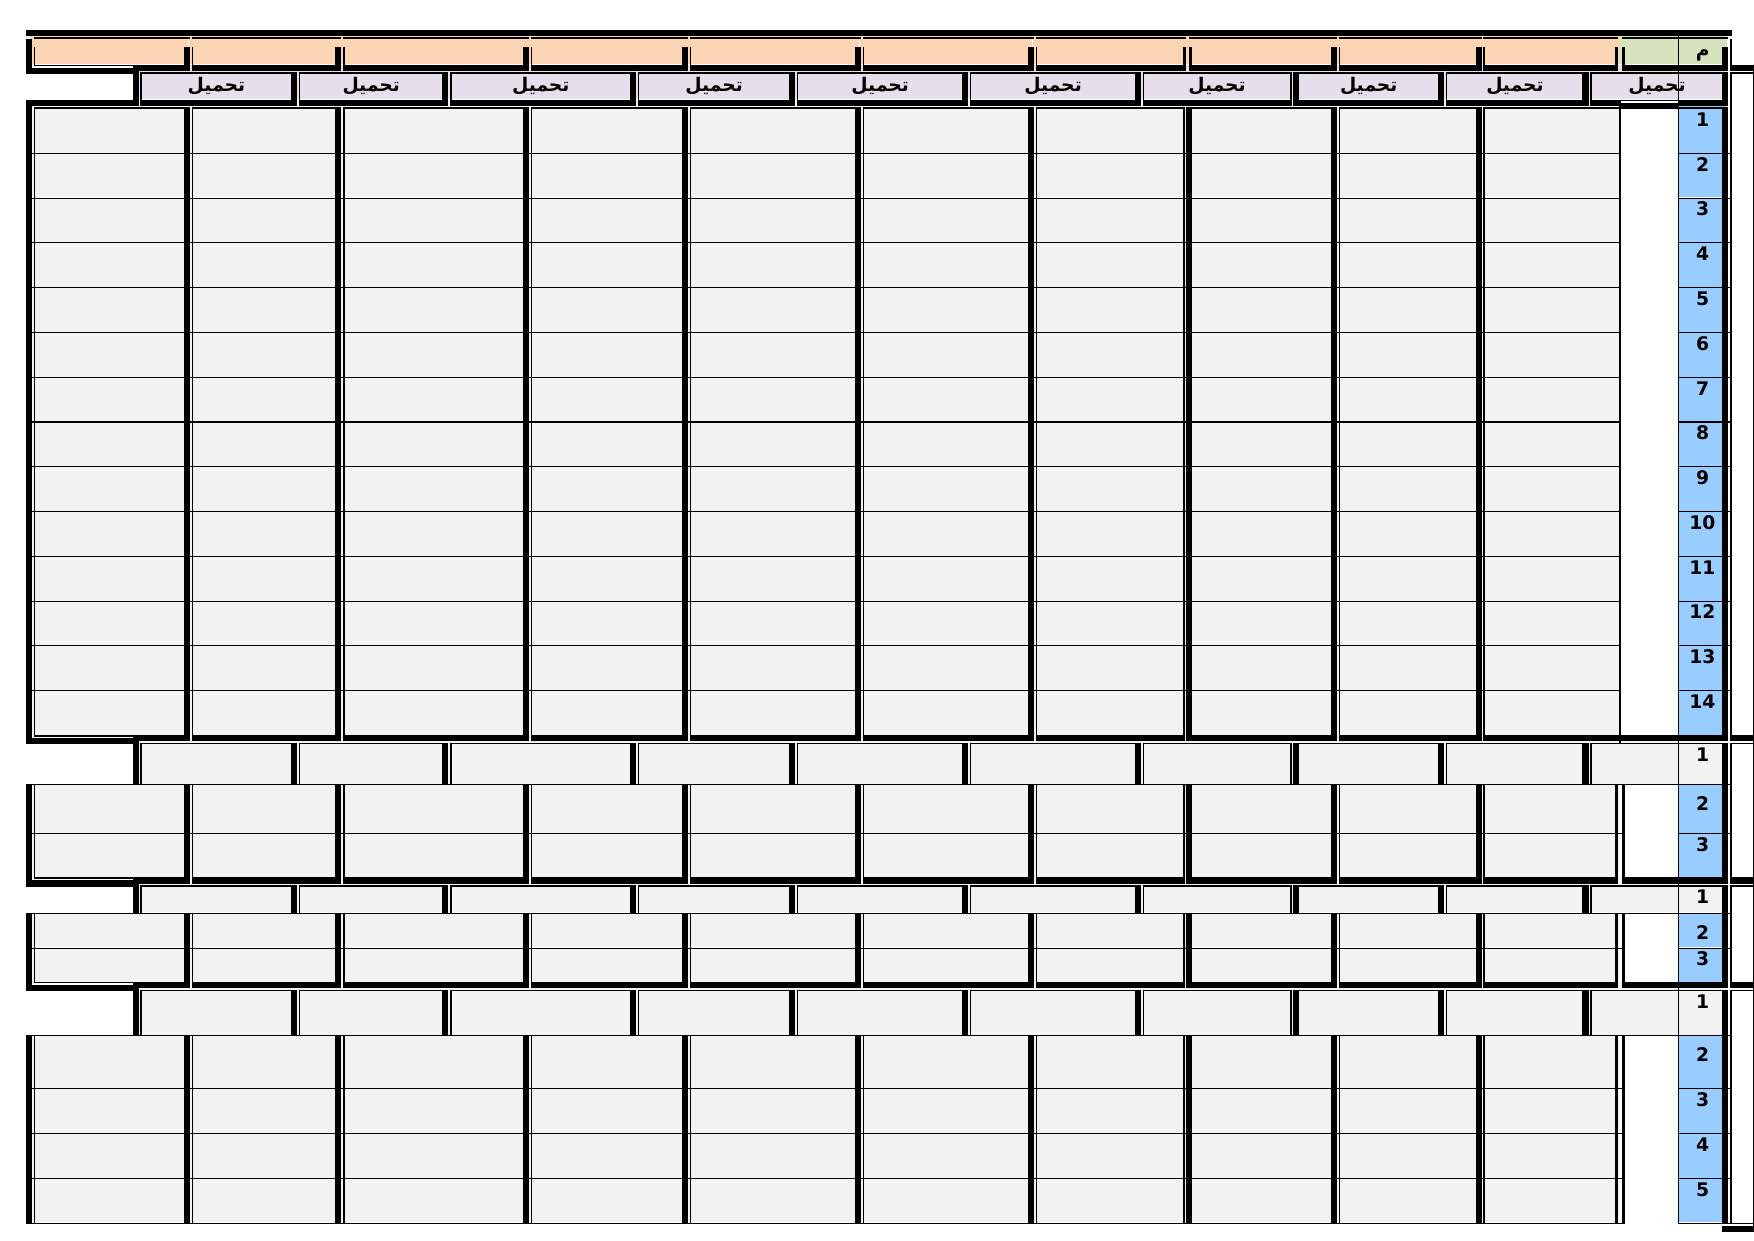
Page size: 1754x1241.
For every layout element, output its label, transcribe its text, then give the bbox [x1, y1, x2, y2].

table_cell 7 [1679, 378, 1722, 421]
table_header [1480, 36, 1620, 64]
table_cell [864, 914, 1028, 947]
table_cell [532, 785, 682, 833]
table_cell [1485, 467, 1619, 511]
table_cell 2 [1679, 914, 1722, 947]
table_cell [1587, 877, 1678, 912]
table_cell [1037, 378, 1183, 421]
table_cell 5 [1679, 1179, 1722, 1222]
table_cell [691, 1179, 855, 1222]
table_cell 14 [1679, 691, 1722, 735]
table_cell [639, 887, 789, 912]
table_cell [35, 557, 184, 601]
table_cell [864, 288, 1028, 332]
table_cell [193, 785, 335, 833]
table_cell [1340, 199, 1476, 242]
table_cell [1447, 744, 1582, 784]
table_header [528, 36, 687, 64]
table_cell [864, 1179, 1028, 1222]
table_cell [193, 1036, 335, 1088]
table_cell [1340, 1134, 1476, 1178]
table_cell [691, 1036, 855, 1088]
table_cell تحميل [1679, 74, 1722, 99]
table_cell 11 [1679, 557, 1722, 601]
table_cell [971, 887, 1135, 912]
table_cell [1340, 834, 1476, 877]
table_cell 3 [1679, 949, 1722, 982]
table_cell [345, 949, 523, 982]
table_cell [345, 333, 523, 377]
table_cell [193, 243, 335, 287]
table_cell [35, 378, 184, 421]
table_cell [532, 949, 682, 982]
table_cell [1485, 243, 1619, 287]
table_cell [35, 834, 184, 877]
table_cell [1299, 887, 1438, 912]
table_cell [532, 1134, 682, 1178]
table_cell 3 [1679, 834, 1722, 877]
table_cell [345, 467, 523, 511]
table_cell [193, 1179, 335, 1222]
table_cell [35, 785, 184, 833]
table_cell [864, 512, 1028, 556]
table_cell [1485, 1036, 1615, 1088]
table_cell [1192, 109, 1331, 153]
table_cell [1037, 333, 1183, 377]
table_cell تحميل [971, 74, 1135, 99]
table_header [1336, 36, 1480, 64]
table_cell [35, 109, 184, 153]
table_cell [1592, 744, 1678, 784]
table_cell [1192, 423, 1331, 466]
table_cell [452, 887, 630, 912]
table_cell [691, 423, 855, 466]
table_cell [864, 785, 1028, 833]
table_cell تحميل [142, 74, 291, 99]
table_cell [193, 834, 335, 877]
table_cell [1037, 243, 1183, 287]
table_cell [1144, 887, 1290, 912]
table_cell [532, 199, 682, 242]
table_cell [1485, 785, 1615, 833]
table_cell [1037, 602, 1183, 645]
table_cell تحميل [452, 74, 630, 99]
table_cell [532, 691, 682, 735]
table_cell [1144, 991, 1290, 1035]
table_cell [532, 423, 682, 466]
table_cell [345, 1089, 523, 1133]
table_cell [691, 288, 855, 332]
table_cell [798, 991, 962, 1035]
table_cell [864, 467, 1028, 511]
table_cell [1192, 199, 1331, 242]
table_cell 10 [1679, 512, 1722, 556]
table_cell [532, 288, 682, 332]
table_cell [1037, 646, 1183, 690]
table_cell 12 [1679, 602, 1722, 645]
table_cell [1192, 288, 1331, 332]
table_cell [345, 154, 523, 197]
table_cell [35, 154, 184, 197]
table_cell [345, 1179, 523, 1222]
table_cell [1037, 1089, 1183, 1133]
table_cell [864, 949, 1028, 982]
table_cell [864, 154, 1028, 197]
table_cell تحميل [798, 74, 962, 99]
table_cell [1037, 288, 1183, 332]
table_cell [193, 378, 335, 421]
table_cell [35, 602, 184, 645]
table_cell 2 [1679, 154, 1722, 197]
table_cell [864, 423, 1028, 466]
table_cell [1485, 834, 1615, 877]
table_cell [691, 154, 855, 197]
table_cell [1340, 557, 1476, 601]
table_cell [971, 991, 1135, 1035]
table_cell [35, 1089, 184, 1133]
table_cell [1340, 602, 1476, 645]
table_cell [193, 288, 335, 332]
table_cell [300, 887, 442, 912]
table_cell [532, 243, 682, 287]
table_cell [1485, 512, 1619, 556]
table_cell [1485, 378, 1619, 421]
table_cell [193, 602, 335, 645]
table_cell [345, 834, 523, 877]
table_cell [345, 557, 523, 601]
table_cell [532, 557, 682, 601]
table_cell [1192, 646, 1331, 690]
table_cell [1340, 467, 1476, 511]
table_cell [35, 1036, 184, 1088]
table_cell [35, 646, 184, 690]
table_header [1188, 36, 1336, 64]
table_cell [532, 834, 682, 877]
table_header [30, 36, 188, 64]
table_cell تحميل [1587, 65, 1678, 99]
table_cell [1340, 646, 1476, 690]
table_cell [1340, 333, 1476, 377]
table_cell [193, 1134, 335, 1178]
table_cell [1192, 154, 1331, 197]
table_cell [1192, 1179, 1331, 1222]
table_cell [864, 243, 1028, 287]
table_cell [35, 691, 184, 735]
table_cell [864, 646, 1028, 690]
table_cell [532, 1036, 682, 1088]
table_cell [864, 109, 1028, 153]
table_cell [1485, 557, 1619, 601]
table_cell [1485, 288, 1619, 332]
table_cell [1037, 949, 1183, 982]
table_cell [1485, 914, 1615, 947]
table_cell [1037, 423, 1183, 466]
table_cell [864, 602, 1028, 645]
table_cell [691, 834, 855, 877]
table_cell [1485, 602, 1619, 645]
table_cell [1192, 378, 1331, 421]
table_cell [193, 646, 335, 690]
table_cell [193, 914, 335, 947]
table_cell [1192, 914, 1331, 947]
table_cell [1037, 785, 1183, 833]
table_cell [1447, 887, 1582, 912]
table_cell [1340, 691, 1476, 735]
table_cell [691, 109, 855, 153]
table_cell [1192, 243, 1331, 287]
table_cell [193, 199, 335, 242]
table_header [189, 36, 340, 64]
table_cell [193, 691, 335, 735]
table_cell [691, 691, 855, 735]
table_cell [532, 109, 682, 153]
table_cell [35, 512, 184, 556]
table_cell [639, 991, 789, 1035]
table_cell [1485, 691, 1619, 735]
table_cell [193, 467, 335, 511]
table_cell [691, 199, 855, 242]
table_cell [1485, 1179, 1615, 1222]
table_cell [532, 378, 682, 421]
table_header [1620, 36, 1678, 64]
table_cell [864, 557, 1028, 601]
table_cell [1485, 423, 1619, 466]
table_cell [1037, 154, 1183, 197]
table_cell [532, 467, 682, 511]
table_cell [532, 602, 682, 645]
table_header [860, 36, 1032, 64]
table_cell [1340, 512, 1476, 556]
table_cell [1037, 914, 1183, 947]
table_cell [1340, 1089, 1476, 1133]
table_cell [532, 154, 682, 197]
table_header م [1679, 39, 1727, 64]
table_cell [345, 914, 523, 947]
table_cell [193, 423, 335, 466]
table_header [340, 36, 528, 64]
table_cell 2 [1679, 785, 1722, 833]
table_cell [1192, 949, 1331, 982]
table_cell [691, 949, 855, 982]
table_cell [691, 378, 855, 421]
table_cell [1037, 199, 1183, 242]
table_cell [691, 785, 855, 833]
table_cell [864, 378, 1028, 421]
table_cell 4 [1679, 1134, 1722, 1178]
table_cell [1340, 423, 1476, 466]
table_cell [1192, 834, 1331, 877]
table_cell [691, 1134, 855, 1178]
table_cell [532, 1179, 682, 1222]
table_cell [1037, 834, 1183, 877]
table_cell [864, 1089, 1028, 1133]
table_cell [1037, 691, 1183, 735]
table_cell [35, 199, 184, 242]
table_cell [1037, 467, 1183, 511]
table_cell [193, 154, 335, 197]
table_cell [1340, 378, 1476, 421]
table_cell [1485, 333, 1619, 377]
table_cell 13 [1679, 646, 1722, 690]
table_cell [300, 744, 442, 784]
table_cell [193, 333, 335, 377]
table_cell 8 [1679, 423, 1722, 466]
table_header [1033, 36, 1188, 64]
table_cell [1299, 991, 1438, 1035]
table_cell [35, 243, 184, 287]
table_cell [532, 512, 682, 556]
table_cell [35, 949, 184, 982]
table_cell [452, 744, 630, 784]
table_cell [35, 914, 184, 947]
table_cell [1192, 512, 1331, 556]
table_cell [35, 467, 184, 511]
table_cell [639, 744, 789, 784]
table_cell [35, 288, 184, 332]
table_cell [142, 744, 291, 784]
table_cell [1340, 109, 1476, 153]
table_cell [35, 1134, 184, 1178]
table_cell [1192, 691, 1331, 735]
table_cell [864, 1036, 1028, 1088]
table_cell 4 [1679, 243, 1722, 287]
table_cell [1037, 1036, 1183, 1088]
table_cell [1485, 646, 1619, 690]
table_cell [345, 288, 523, 332]
table_cell [1679, 887, 1722, 912]
table_cell [345, 199, 523, 242]
table_cell [1340, 914, 1476, 947]
table_cell [1192, 557, 1331, 601]
table_cell [1340, 785, 1476, 833]
table_cell [1192, 1134, 1331, 1178]
table_cell [35, 423, 184, 466]
table_cell [1037, 109, 1183, 153]
table_cell تحميل [1139, 65, 1295, 99]
table_cell 2 [1679, 1036, 1722, 1088]
table_cell [691, 243, 855, 287]
table_cell [1679, 991, 1722, 1035]
table_cell [300, 991, 442, 1035]
table_cell [798, 744, 962, 784]
table_cell [35, 1179, 184, 1222]
table_cell [345, 1134, 523, 1178]
table_cell [1447, 991, 1582, 1035]
table_cell [1340, 288, 1476, 332]
table_cell [1587, 982, 1678, 1035]
table_cell [345, 646, 523, 690]
table_cell [691, 646, 855, 690]
table_cell [1192, 602, 1331, 645]
table_cell [1192, 785, 1331, 833]
table_cell [1340, 949, 1476, 982]
table_cell 5 [1679, 288, 1722, 332]
table_cell [691, 602, 855, 645]
table_cell [532, 1089, 682, 1133]
table_cell [1037, 512, 1183, 556]
table_cell [345, 243, 523, 287]
table_cell [691, 557, 855, 601]
table_cell [345, 423, 523, 466]
table_cell [1037, 557, 1183, 601]
table_cell [532, 646, 682, 690]
table_cell [452, 991, 630, 1035]
table_cell [864, 834, 1028, 877]
table_cell [1037, 1179, 1183, 1222]
table_cell [1340, 154, 1476, 197]
table_cell [1192, 467, 1331, 511]
table_cell [1485, 109, 1619, 153]
table_cell [1485, 949, 1615, 982]
table_cell [864, 333, 1028, 377]
table_cell 1 [1679, 109, 1722, 153]
table_cell [345, 512, 523, 556]
table_cell [864, 1134, 1028, 1178]
table_cell [691, 914, 855, 947]
table_cell 3 [1679, 199, 1722, 242]
table_cell 9 [1679, 467, 1722, 511]
table_cell [345, 785, 523, 833]
table_cell [193, 512, 335, 556]
table_cell [1340, 243, 1476, 287]
table_cell [1192, 333, 1331, 377]
table_cell [142, 991, 291, 1035]
table_cell [193, 109, 335, 153]
table_cell [1192, 1089, 1331, 1133]
table_cell [345, 109, 523, 153]
table_cell [864, 199, 1028, 242]
table_cell [1485, 199, 1619, 242]
table_cell [1340, 1036, 1476, 1088]
table_cell [691, 467, 855, 511]
table_cell [345, 1036, 523, 1088]
table_cell [1299, 744, 1438, 784]
table_cell [798, 887, 962, 912]
table_cell [532, 333, 682, 377]
table_cell [1037, 1134, 1183, 1178]
table_cell [691, 333, 855, 377]
table_cell [193, 949, 335, 982]
table_cell [1340, 1179, 1476, 1222]
table_cell [691, 1089, 855, 1133]
table_cell [142, 887, 291, 912]
table_cell [193, 1089, 335, 1133]
table_cell [1485, 1134, 1615, 1178]
table_cell [345, 602, 523, 645]
table_cell [532, 914, 682, 947]
table_cell تحميل [1447, 74, 1582, 99]
table_cell 3 [1679, 1089, 1722, 1133]
table_cell [345, 691, 523, 735]
table_cell تحميل [639, 74, 789, 99]
table_header [687, 36, 859, 64]
table_cell تحميل [300, 74, 442, 99]
table_cell [193, 557, 335, 601]
table_cell [345, 378, 523, 421]
table_cell [691, 512, 855, 556]
table_cell تحميل [1299, 74, 1438, 99]
table_cell [971, 744, 1135, 784]
table_cell [1144, 744, 1290, 784]
table_cell 6 [1679, 333, 1722, 377]
table_cell [864, 691, 1028, 735]
table_cell [1679, 744, 1722, 784]
table_cell [1485, 1089, 1615, 1133]
table_cell [1192, 1036, 1331, 1088]
table_cell [1485, 154, 1619, 197]
table_cell [35, 333, 184, 377]
